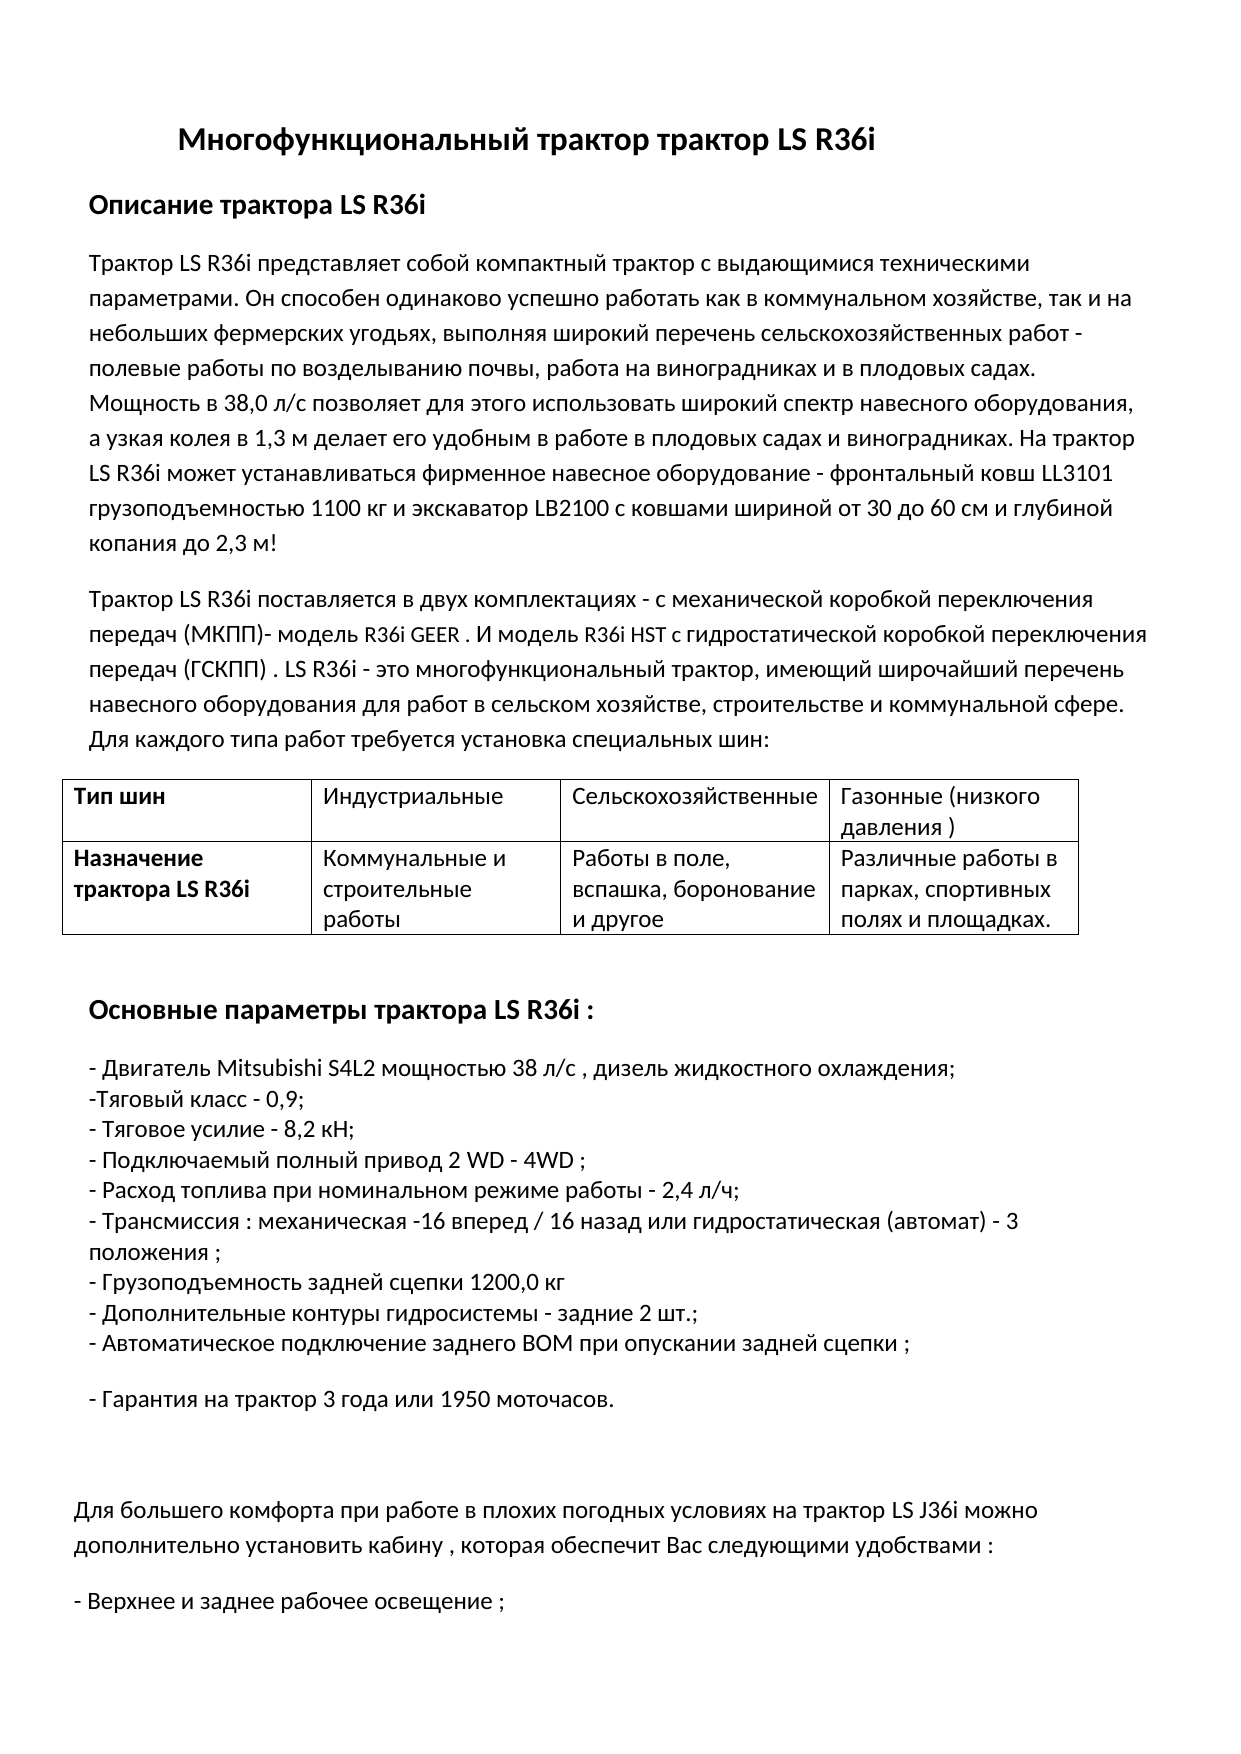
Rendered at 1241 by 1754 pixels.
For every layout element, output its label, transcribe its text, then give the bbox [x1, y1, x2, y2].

text Основные параметры трактора LS R36i : [88, 991, 1152, 1026]
text Многофункциональный трактор трактор LS R36i [177, 118, 1152, 159]
table_header Газонные (низкого давления ) [830, 780, 1078, 841]
table_header Сельскохозяйственные [561, 780, 829, 841]
table_cell Различные работы в парках, спортивных полях и площадках. [830, 842, 1078, 934]
text - Трансмиссия : механическая -16 вперед / 16 назад или гидростатическая (автомат) - 3 положения ; [88, 1205, 1152, 1266]
table_cell Коммунальные и строительные работы [312, 842, 560, 934]
text -Тяговый класс - 0,9; [88, 1083, 1152, 1113]
text - Расход топлива при номинальном режиме работы - 2,4 л/ч; [88, 1174, 1152, 1205]
text - Подключаемый полный привод 2 WD - 4WD ; [88, 1144, 1152, 1174]
table_header Индустриальные [312, 780, 560, 841]
table_header Тип шин [63, 780, 311, 841]
text - Автоматическое подключение заднего ВОМ при опускании задней сцепки ; [88, 1327, 1152, 1358]
text - Верхнее и заднее рабочее освещение ; [74, 1586, 1152, 1616]
text Трактор LS R36i представляет собой компактный трактор с выдающимися техническими параметрами. Он способен одинаково успешно работать как в коммунальном хозяйстве, так и на небольших фермерских угодьях, выполняя широкий перечень сельскохозяйственных работ - полевые работы по возделыванию почвы, работа на виноградниках и в плодовых садах. Мощность в 38,0 л/с позволяет для этого использовать широкий спектр навесного оборудования, а узкая колея в 1,3 м делает его удобным в работе в плодовых садах и виноградниках. На трактор LS R36i может устанавливаться фирменное навесное оборудование - фронтальный ковш LL3101 грузоподъемностью 1100 кг и экскаватор LB2100 с ковшами шириной от 30 до 60 см и глубиной копания до 2,3 м! [88, 247, 1152, 558]
table_cell Работы в поле, вспашка, боронование и другое [561, 842, 829, 934]
text Описание трактора LS R36i [88, 186, 1152, 221]
text - Тяговое усилие - 8,2 кН; [88, 1113, 1152, 1144]
text - Дополнительные контуры гидросистемы - задние 2 шт.; [88, 1297, 1152, 1327]
text Для большего комфорта при работе в плохих погодных условиях на трактор LS J36i можно дополнительно установить кабину , которая обеспечит Вас следующими удобствами : [74, 1495, 1152, 1560]
text Трактор LS R36i поставляется в двух комплектациях - с механической коробкой переключения передач (МКПП)- модель R36i GEER . И модель R36i HST с гидростатической коробкой переключения передач (ГСКПП) . LS R36i - это многофункциональный трактор, имеющий широчайший перечень навесного оборудования для работ в сельском хозяйстве, строительстве и коммунальной сфере. Для каждого типа работ требуется установка специальных шин: [88, 583, 1152, 754]
text - Двигатель Mitsubishi S4L2 мощностью 38 л/с , дизель жидкостного охлаждения; [88, 1052, 1152, 1083]
table_cell Назначение трактора LS R36i [63, 842, 311, 934]
text - Гарантия на трактор 3 года или 1950 моточасов. [88, 1383, 1152, 1413]
text - Грузоподъемность задней сцепки 1200,0 кг [88, 1266, 1152, 1297]
